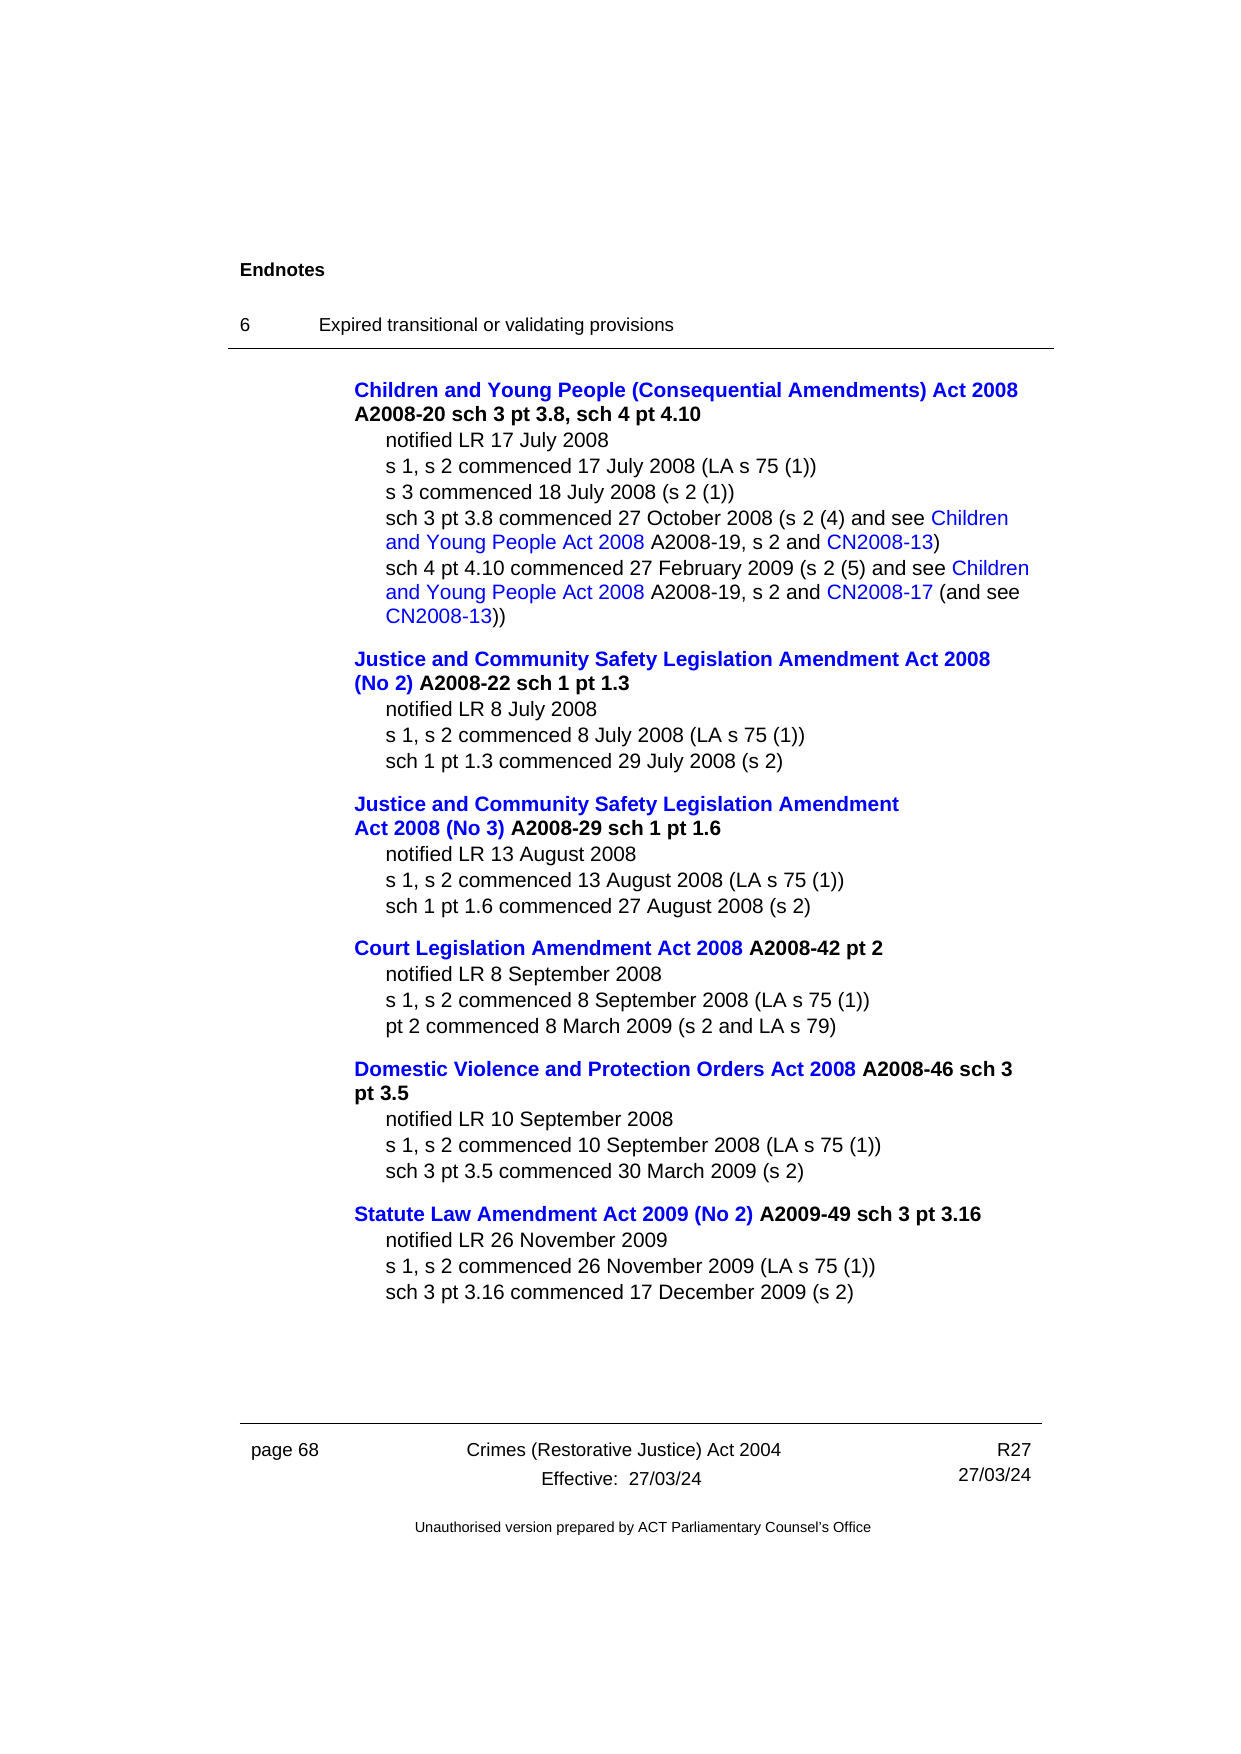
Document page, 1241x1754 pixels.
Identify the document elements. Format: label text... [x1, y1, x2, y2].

text Justice and Community Safety Legislation Amendment Act 2008 (No 3) A2008-29 sch 1 pt 1.6 [354, 791, 1042, 839]
text s 1, s 2 commenced 8 September 2008 (LA s 75 (1)) [385, 988, 1042, 1012]
text notified LR 10 September 2008 [385, 1107, 1042, 1131]
text Court Legislation Amendment Act 2008 A2008-42 pt 2 [354, 936, 1042, 960]
text s 1, s 2 commenced 17 July 2008 (LA s 75 (1)) [385, 454, 1042, 478]
text notified LR 17 July 2008 [385, 428, 1042, 452]
text sch 1 pt 1.3 commenced 29 July 2008 (s 2) [385, 749, 1042, 773]
text sch 3 pt 3.5 commenced 30 March 2009 (s 2) [385, 1159, 1042, 1183]
text s 1, s 2 commenced 10 September 2008 (LA s 75 (1)) [385, 1133, 1042, 1157]
text Justice and Community Safety Legislation Amendment Act 2008 (No 2) A2008-22 sch 1 pt 1.3 [354, 647, 1042, 694]
text Statute Law Amendment Act 2009 (No 2) A2009-49 sch 3 pt 3.16 [354, 1202, 1042, 1226]
text pt 2 commenced 8 March 2009 (s 2 and LA s 79) [385, 1014, 1042, 1038]
text s 1, s 2 commenced 13 August 2008 (LA s 75 (1)) [385, 867, 1042, 891]
text Children and Young People (Consequential Amendments) Act 2008 A2008-20 sch 3 pt 3.8, sch 4 pt 4.10 [354, 378, 1042, 426]
text notified LR 8 July 2008 [385, 697, 1042, 721]
text notified LR 26 November 2009 [385, 1228, 1042, 1252]
text sch 3 pt 3.16 commenced 17 December 2009 (s 2) [385, 1280, 1042, 1304]
text Domestic Violence and Protection Orders Act 2008 A2008-46 sch 3 pt 3.5 [354, 1057, 1042, 1105]
text sch 4 pt 4.10 commenced 27 February 2009 (s 2 (5) and see Children and Young People Act 2008 A2008-19, s 2 and CN2008-17 (and see CN2008-13)) [385, 556, 1042, 628]
text s 1, s 2 commenced 8 July 2008 (LA s 75 (1)) [385, 723, 1042, 747]
text sch 1 pt 1.6 commenced 27 August 2008 (s 2) [385, 893, 1042, 917]
text s 3 commenced 18 July 2008 (s 2 (1)) [385, 480, 1042, 504]
text notified LR 13 August 2008 [385, 841, 1042, 865]
text notified LR 8 September 2008 [385, 962, 1042, 986]
text sch 3 pt 3.8 commenced 27 October 2008 (s 2 (4) and see Children and Young People Act 2008 A2008-19, s 2 and CN2008-13) [385, 506, 1042, 554]
text s 1, s 2 commenced 26 November 2009 (LA s 75 (1)) [385, 1254, 1042, 1278]
